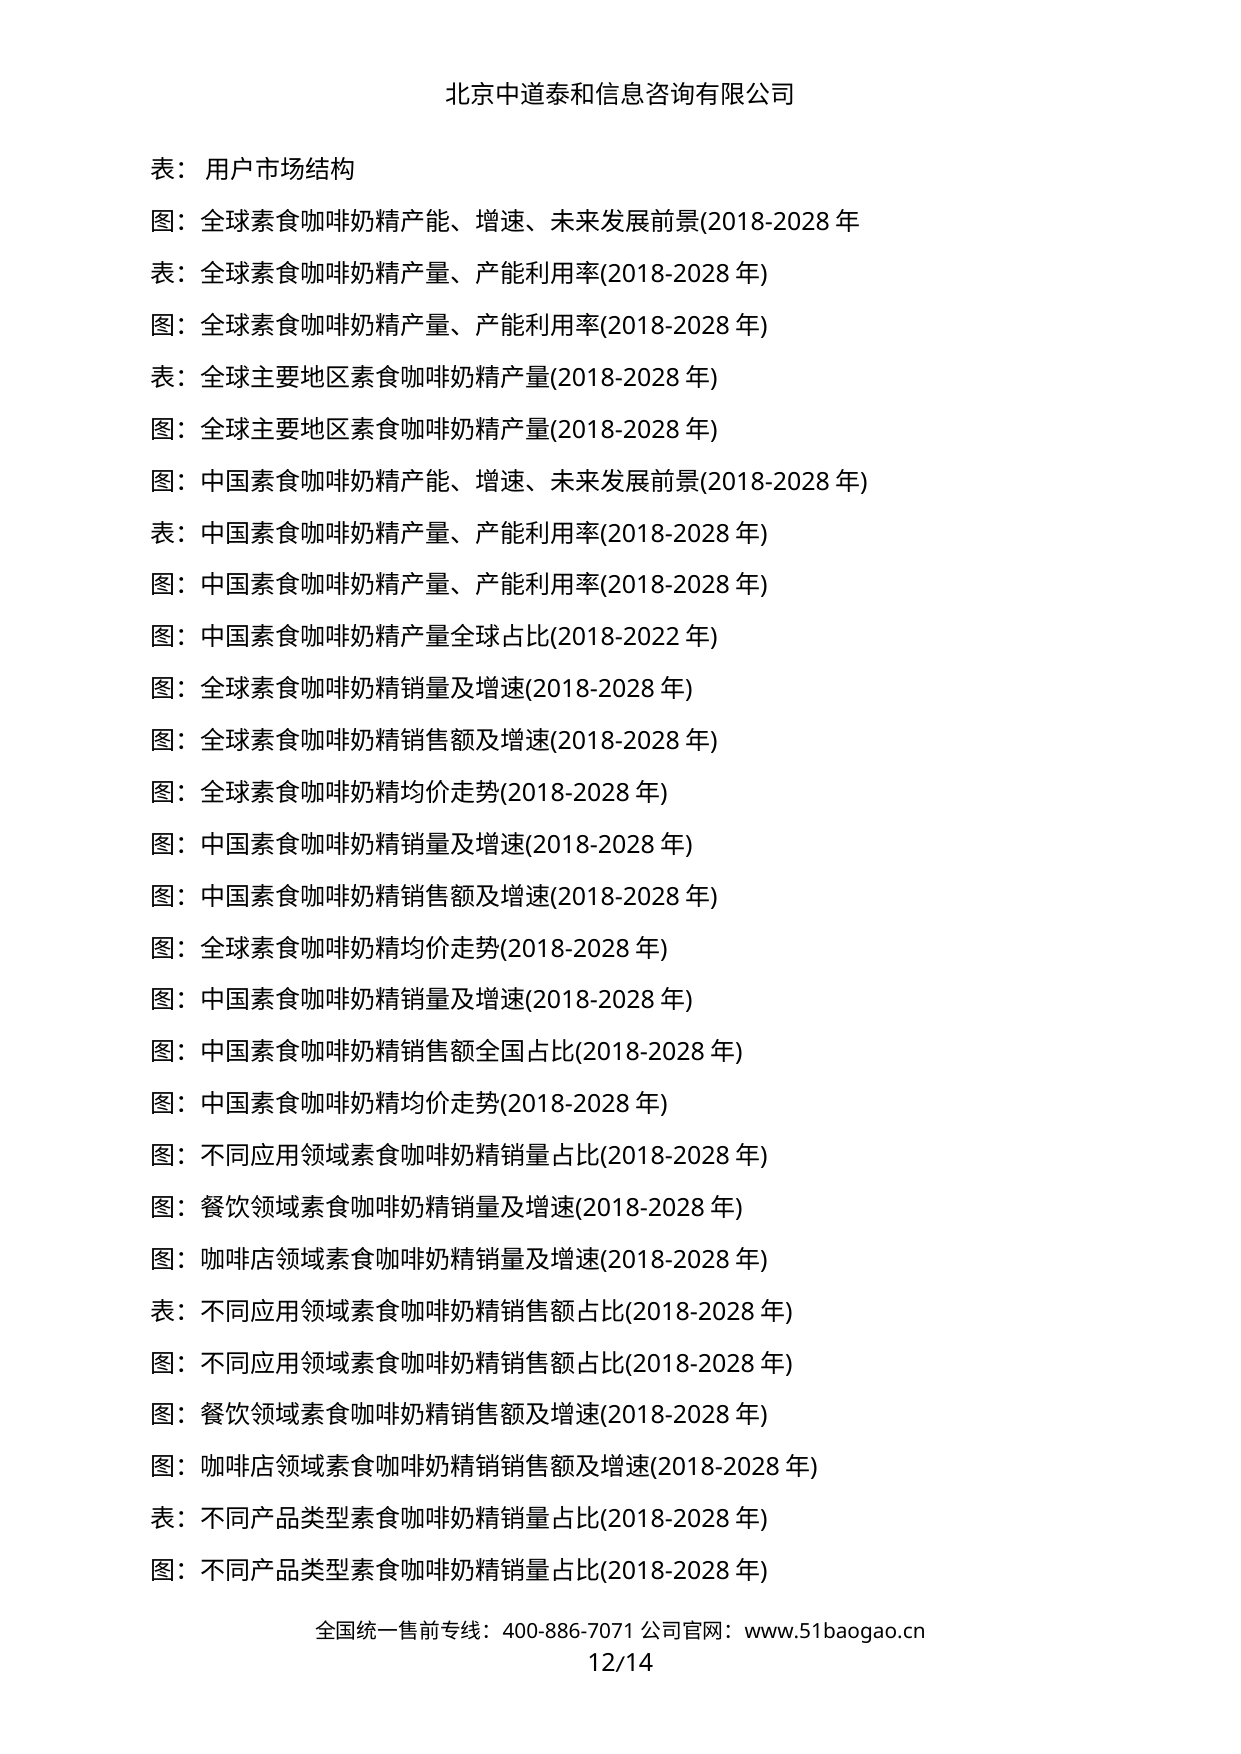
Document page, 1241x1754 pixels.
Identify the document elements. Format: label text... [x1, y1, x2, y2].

text 图：中国素食咖啡奶精销量及增速(2018-2028年) [150, 824, 1090, 861]
text 图：中国素食咖啡奶精销售额全国占比(2018-2028年) [150, 1032, 1090, 1068]
text 图：全球素食咖啡奶精销售额及增速(2018-2028年) [150, 721, 1090, 757]
text 图：全球素食咖啡奶精产量、产能利用率(2018-2028年) [150, 306, 1090, 342]
text 表：中国素食咖啡奶精产量、产能利用率(2018-2028年) [150, 513, 1090, 549]
text 图：全球主要地区素食咖啡奶精产量(2018-2028年) [150, 409, 1090, 446]
text 图：餐饮领域素食咖啡奶精销售额及增速(2018-2028年) [150, 1395, 1090, 1431]
text 图：中国素食咖啡奶精销量及增速(2018-2028年) [150, 980, 1090, 1016]
text 表：全球素食咖啡奶精产量、产能利用率(2018-2028年) [150, 254, 1090, 290]
text 图：咖啡店领域素食咖啡奶精销销售额及增速(2018-2028年) [150, 1447, 1090, 1483]
text 图：全球素食咖啡奶精产能、增速、未来发展前景(2018-2028年 [150, 202, 1090, 238]
text 图：不同应用领域素食咖啡奶精销售额占比(2018-2028年) [150, 1343, 1090, 1379]
text 图：中国素食咖啡奶精销售额及增速(2018-2028年) [150, 876, 1090, 912]
text 表：不同应用领域素食咖啡奶精销售额占比(2018-2028年) [150, 1291, 1090, 1327]
text 图：中国素食咖啡奶精产量、产能利用率(2018-2028年) [150, 565, 1090, 601]
text 表：全球主要地区素食咖啡奶精产量(2018-2028年) [150, 357, 1090, 394]
text 图：餐饮领域素食咖啡奶精销量及增速(2018-2028年) [150, 1187, 1090, 1224]
text 表： 用户市场结构 [150, 150, 1090, 186]
text 图：中国素食咖啡奶精产能、增速、未来发展前景(2018-2028年) [150, 461, 1090, 497]
text 图：不同产品类型素食咖啡奶精销量占比(2018-2028年) [150, 1551, 1090, 1587]
text 图：咖啡店领域素食咖啡奶精销量及增速(2018-2028年) [150, 1239, 1090, 1276]
text 图：不同应用领域素食咖啡奶精销量占比(2018-2028年) [150, 1136, 1090, 1172]
text 图：全球素食咖啡奶精均价走势(2018-2028年) [150, 928, 1090, 964]
text 图：中国素食咖啡奶精产量全球占比(2018-2022年) [150, 617, 1090, 653]
text 图：全球素食咖啡奶精销量及增速(2018-2028年) [150, 669, 1090, 705]
text 图：全球素食咖啡奶精均价走势(2018-2028年) [150, 772, 1090, 809]
text 表：不同产品类型素食咖啡奶精销量占比(2018-2028年) [150, 1499, 1090, 1535]
text 图：中国素食咖啡奶精均价走势(2018-2028年) [150, 1084, 1090, 1120]
